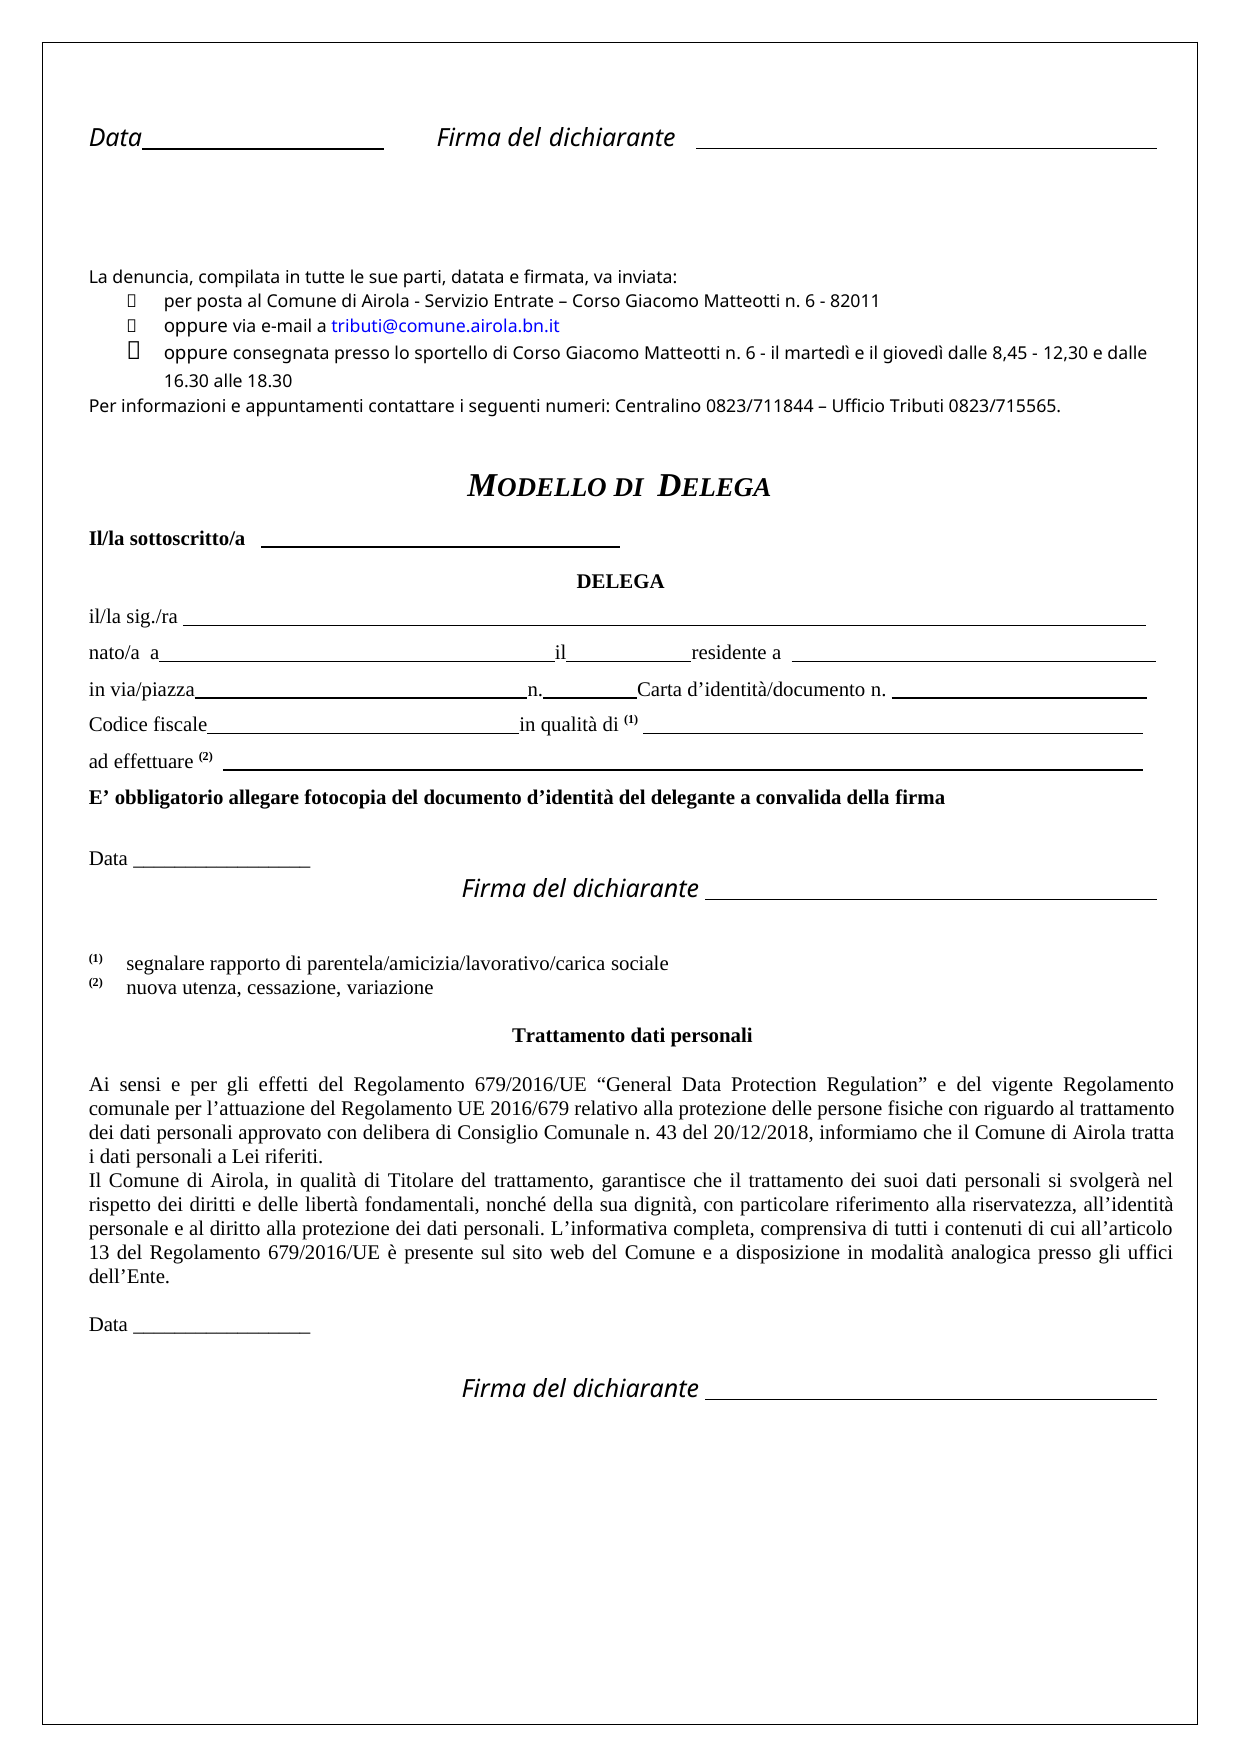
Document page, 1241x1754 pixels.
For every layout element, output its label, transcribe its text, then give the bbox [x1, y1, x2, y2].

text il/la sig./ra nato/a a il residente a [88, 604, 1157, 664]
text Il/la sottoscritto/a [88, 526, 1176, 550]
text Ai sensi e per gli effetti del Regolamento 679/2016/UE “General Data Protection Regulation” e del vigente Regolamento comunale per l’attuazione del Regolamento UE 2016/679 relativo alla protezione delle persone fisiche con riguardo al trattamento dei dati personali approvato con delibera di Consiglio Comunale n. 43 del 20/12/2018, informiamo che il Comune di Airola tratta i dati personali a Lei riferiti. [88, 1071, 1176, 1168]
text Per informazioni e appuntamenti contattare i seguenti numeri: Centralino 0823/711844 – Ufficio Tributi 0823/715565. [88, 393, 1176, 417]
text Trattamento dati personali [88, 1023, 1176, 1047]
list per posta al Comune di Airola - Servizio Entrate – Corso Giacomo Matteotti n. 6 - 82011 [126, 288, 1176, 312]
subtitle Data Firma del dichiarante [88, 119, 1176, 153]
subtitle Firma del dichiarante [461, 870, 1176, 904]
text La denuncia, compilata in tutte le sue parti, datata e firmata, va inviata: [88, 263, 1176, 288]
text MODELLO DI DELEGA [65, 466, 1176, 504]
text DELEGA [65, 569, 1176, 593]
text Codice fiscale in qualità di (1) ad effettuare (2) E’ obbligatorio allegare fotocopia del documento d’identità del delegante a convalida della firma [88, 712, 1145, 809]
text (1) segnalare rapporto di parentela/amicizia/lavorativo/carica sociale [88, 951, 1176, 975]
text Data _________________ [62, 846, 1176, 870]
text Il Comune di Airola, in qualità di Titolare del trattamento, garantisce che il trattamento dei suoi dati personali si svolgerà nel rispetto dei diritti e delle libertà fondamentali, nonché della sua dignità, con particolare riferimento alla riservatezza, all’identità personale e al diritto alla protezione dei dati personali. L’informativa completa, comprensiva di tutti i contenuti di cui all’articolo 13 del Regolamento 679/2016/UE è presente sul sito web del Comune e a disposizione in modalità analogica presso gli uffici dell’Ente. [88, 1168, 1176, 1288]
text (2) nuova utenza, cessazione, variazione [88, 975, 1176, 999]
subtitle Firma del dichiarante [461, 1370, 1176, 1404]
text in via/piazza n. Carta d’identità/documento n. [89, 677, 1176, 701]
text Data _________________ [88, 1312, 1176, 1336]
list oppure via e-mail a tributi@comune.airola.bn.it [126, 312, 1176, 338]
list oppure consegnata presso lo sportello di Corso Giacomo Matteotti n. 6 - il martedì e il giovedì dalle 8,45 - 12,30 e dalle 16.30 alle 18.30 [126, 338, 1176, 393]
